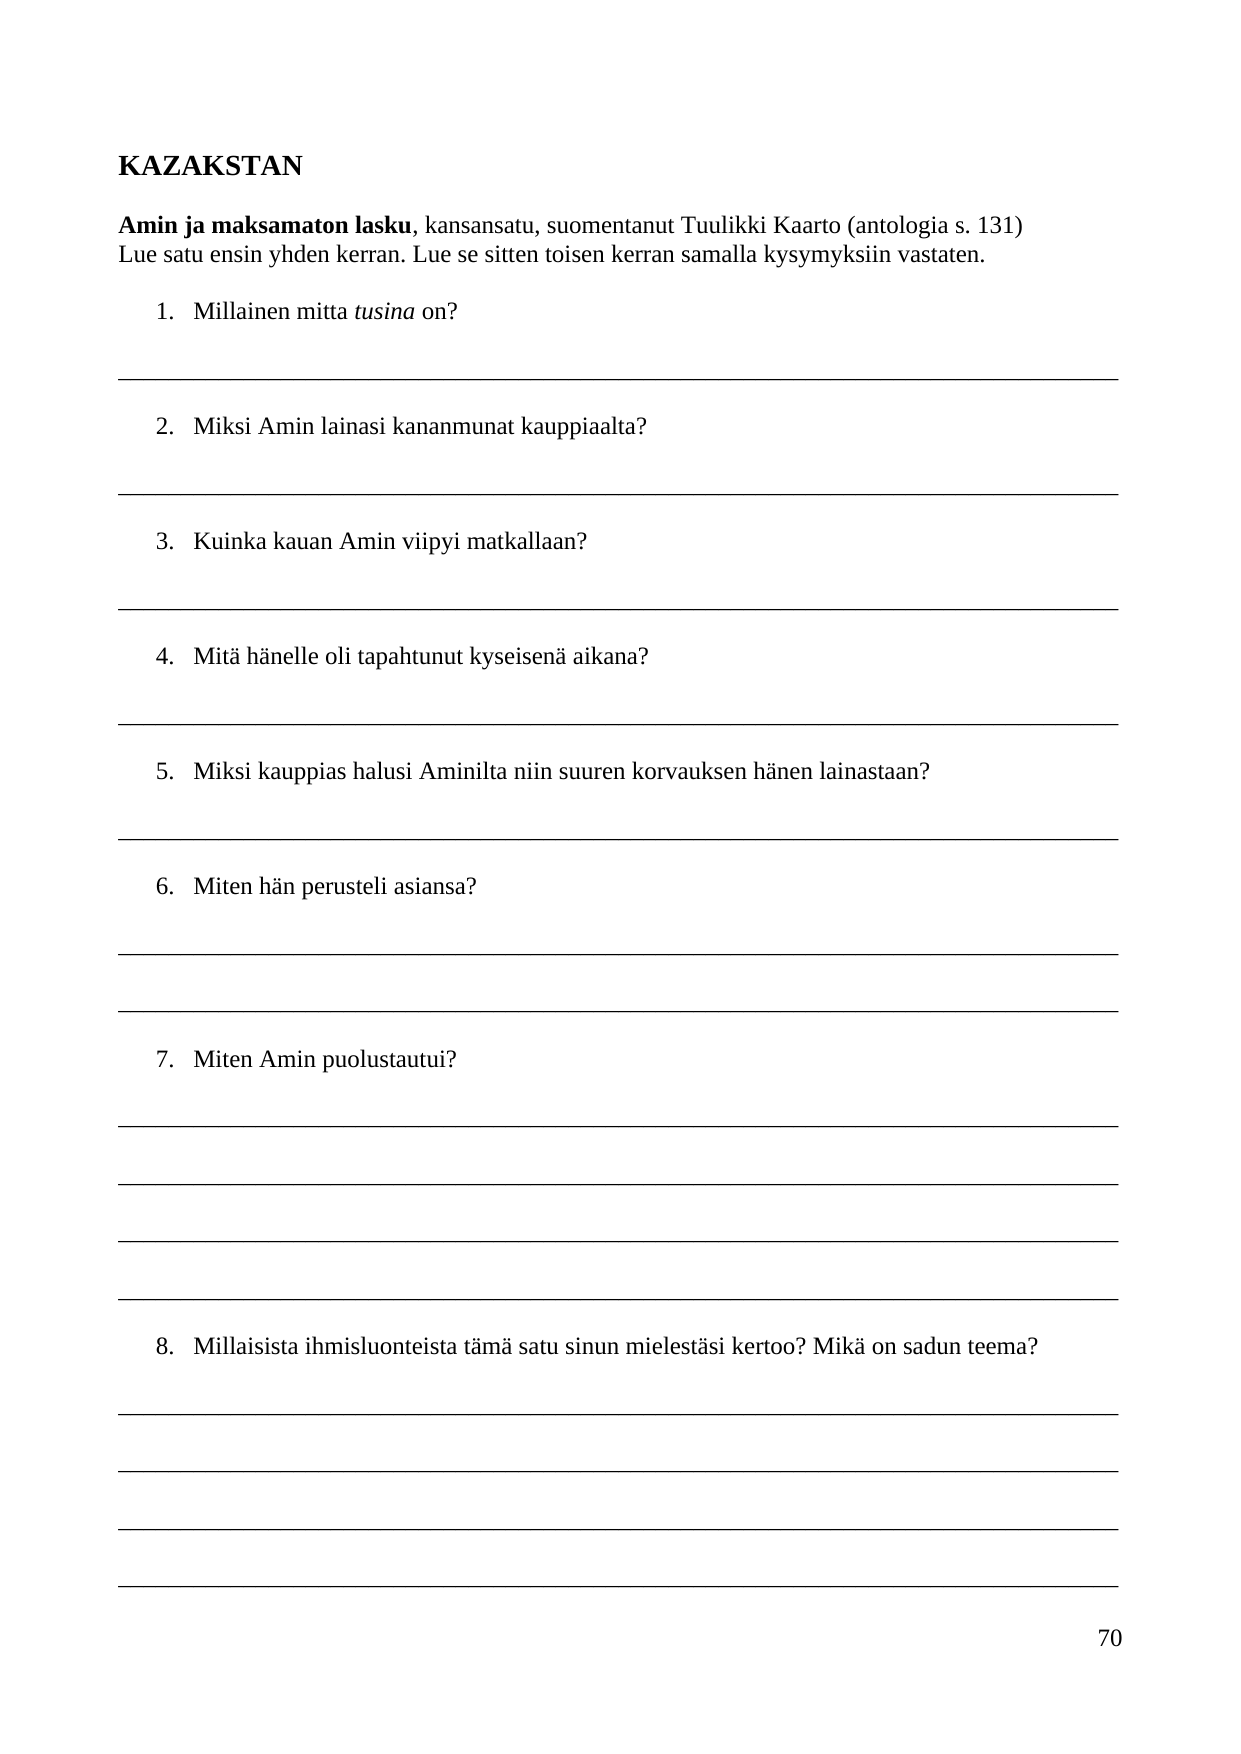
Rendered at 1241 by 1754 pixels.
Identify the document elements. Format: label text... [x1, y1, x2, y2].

text ________________________________________________________________________________ [118, 699, 1122, 727]
text Amin ja maksamaton lasku, kansansatu, suomentanut Tuulikki Kaarto (antologia s. 131) [118, 210, 1122, 239]
text ________________________________________________________________________________ [118, 354, 1122, 382]
list Mitä hänelle oli tapahtunut kyseisenä aikana? [156, 641, 1122, 670]
list Millaisista ihmisluonteista tämä satu sinun mielestäsi kertoo? Mikä on sadun teema? [156, 1331, 1122, 1360]
text ________________________________________________________________________________ [118, 1561, 1122, 1590]
text ________________________________________________________________________________ [118, 1159, 1122, 1187]
text ________________________________________________________________________________ [118, 986, 1122, 1015]
text ________________________________________________________________________________ [118, 584, 1122, 612]
text ________________________________________________________________________________ [118, 1446, 1122, 1475]
list Miten hän perusteli asiansa? [156, 871, 1122, 900]
text Lue satu ensin yhden kerran. Lue se sitten toisen kerran samalla kysymyksiin vastaten. [118, 239, 1122, 267]
text ________________________________________________________________________________ [118, 1216, 1122, 1245]
list Millainen mitta tusina on? [156, 296, 1122, 325]
list Miksi kauppias halusi Aminilta niin suuren korvauksen hänen lainastaan? [156, 756, 1122, 785]
list Miten Amin puolustautui? [156, 1044, 1122, 1072]
text ________________________________________________________________________________ [118, 1274, 1122, 1302]
text ________________________________________________________________________________ [118, 1504, 1122, 1532]
text ________________________________________________________________________________ [118, 1389, 1122, 1417]
list Miksi Amin lainasi kananmunat kauppiaalta? [156, 411, 1122, 440]
text KAZAKSTAN [118, 148, 1122, 181]
text ________________________________________________________________________________ [118, 814, 1122, 842]
text ________________________________________________________________________________ [118, 1101, 1122, 1130]
text ________________________________________________________________________________ [118, 929, 1122, 957]
text ________________________________________________________________________________ [118, 469, 1122, 497]
list Kuinka kauan Amin viipyi matkallaan? [156, 526, 1122, 555]
